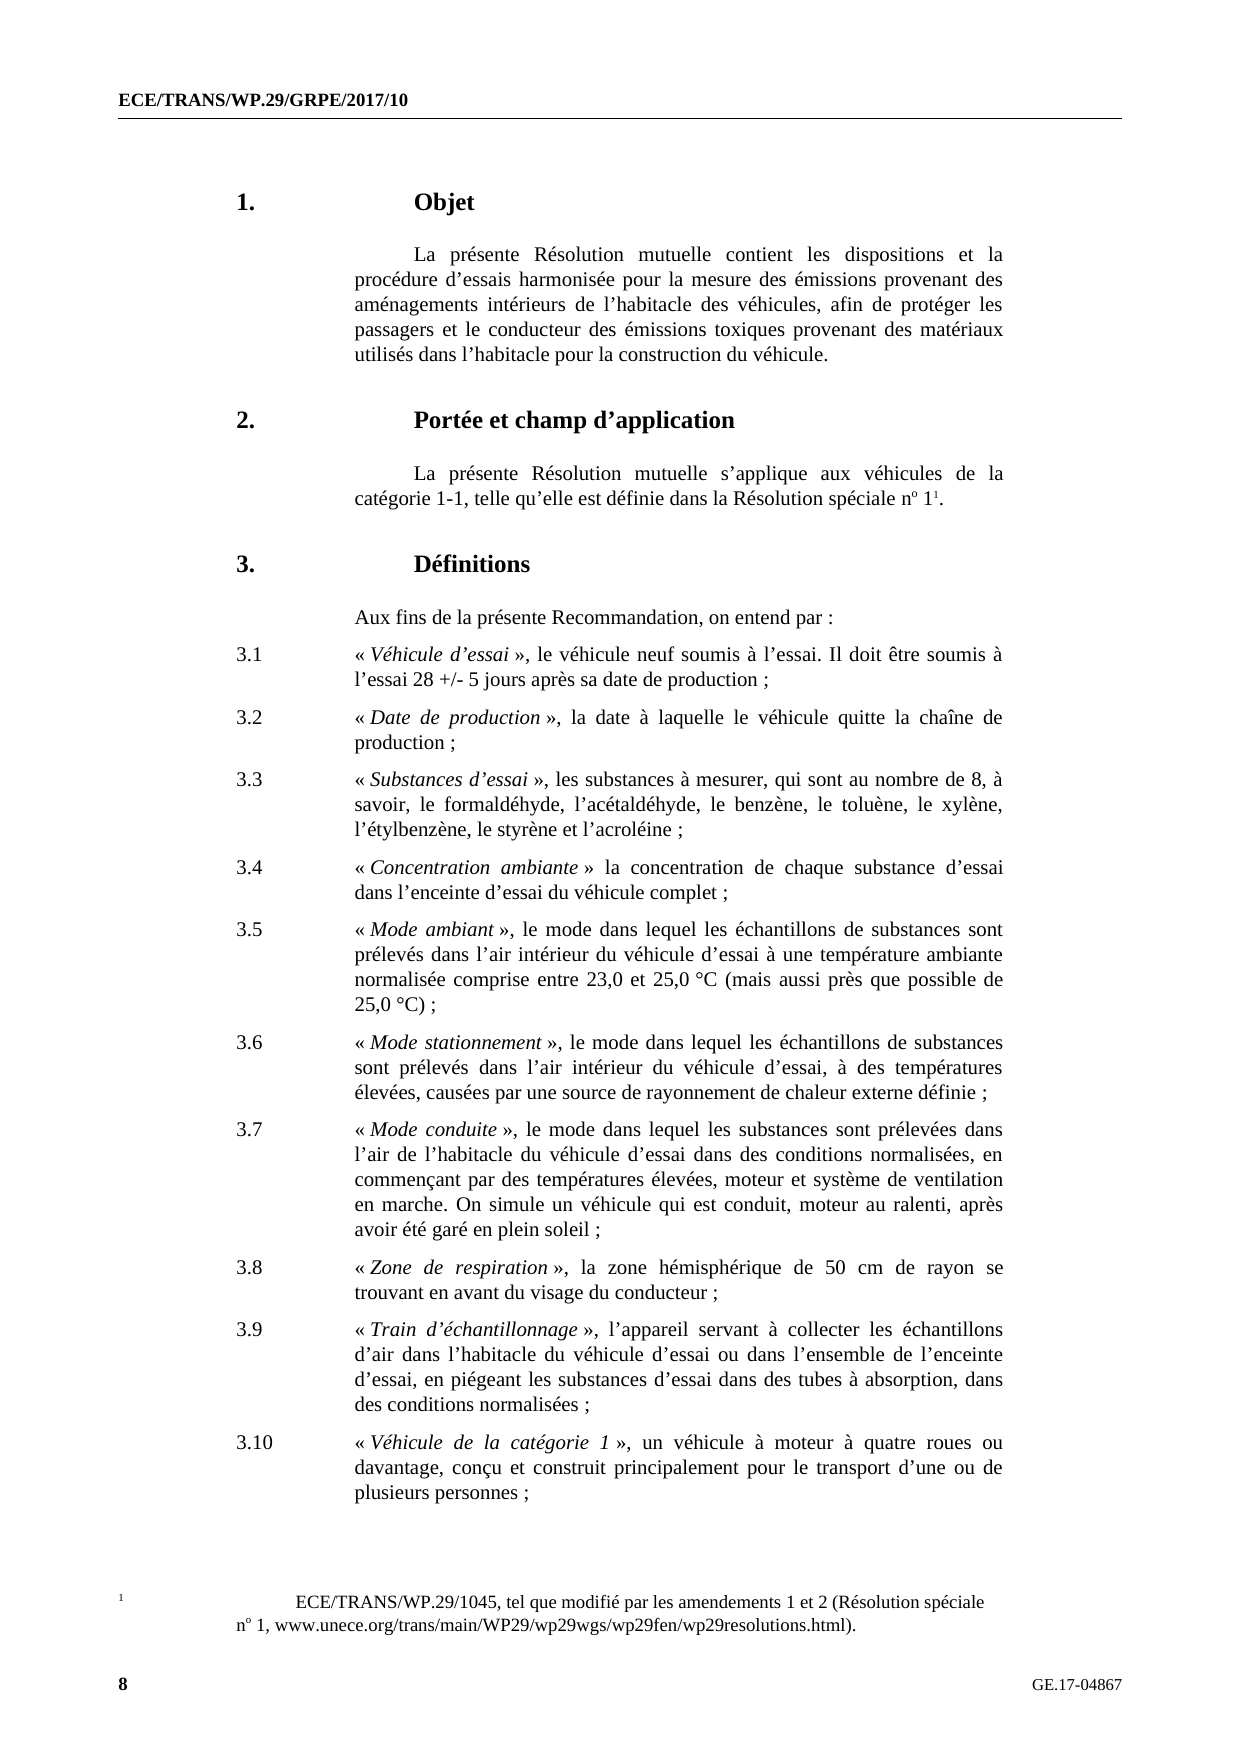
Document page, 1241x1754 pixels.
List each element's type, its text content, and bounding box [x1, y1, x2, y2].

text 3.3 « Substances d’essai », les substances à mesurer, qui sont au nombre de 8, à savoir, le formaldéhyde, l’acétaldéhyde, le benzène, le toluène, le xylène, l’étylbenzène, le styrène et l’acroléine ; [236, 766, 1004, 841]
text 3.10 « Véhicule de la catégorie 1 », un véhicule à moteur à quatre roues ou davantage, conçu et construit principalement pour le transport d’une ou de plusieurs personnes ; [236, 1429, 1004, 1504]
text 1. Objet [236, 185, 1004, 216]
text 3.5 « Mode ambiant », le mode dans lequel les échantillons de substances sont prélevés dans l’air intérieur du véhicule d’essai à une température ambiante normalisée comprise entre 23,0 et 25,0 °C (mais aussi près que possible de 25,0 °C) ; [236, 916, 1004, 1016]
text 3.9 « Train d’échantillonnage », l’appareil servant à collecter les échantillons d’air dans l’habitacle du véhicule d’essai ou dans l’ensemble de l’enceinte d’essai, en piégeant les substances d’essai dans des tubes à absorption, dans des conditions normalisées ; [236, 1316, 1004, 1416]
text La présente Résolution mutuelle contient les dispositions et la procédure d’essais harmonisée pour la mesure des émissions provenant des aménagements intérieurs de l’habitacle des véhicules, afin de protéger les passagers et le conducteur des émissions toxiques provenant des matériaux utilisés dans l’habitacle pour la construction du véhicule. [354, 241, 1004, 366]
text 3.7 « Mode conduite », le mode dans lequel les substances sont prélevées dans l’air de l’habitacle du véhicule d’essai dans des conditions normalisées, en commençant par des températures élevées, moteur et système de ventilation en marche. On simule un véhicule qui est conduit, moteur au ralenti, après avoir été garé en plein soleil ; [236, 1116, 1004, 1241]
text 3.2 « Date de production », la date à laquelle le véhicule quitte la chaîne de production ; [236, 704, 1004, 754]
text La présente Résolution mutuelle s’applique aux véhicules de la catégorie 1-1, telle qu’elle est définie dans la Résolution spéciale no 1. [354, 460, 1004, 510]
text Aux fins de la présente Recommandation, on entend par : [354, 604, 1004, 629]
text 3.6 « Mode stationnement », le mode dans lequel les échantillons de substances sont prélevés dans l’air intérieur du véhicule d’essai, à des températures élevées, causées par une source de rayonnement de chaleur externe définie ; [236, 1029, 1004, 1104]
text 3.4 « Concentration ambiante » la concentration de chaque substance d’essai dans l’enceinte d’essai du véhicule complet ; [236, 854, 1004, 904]
text 3. Définitions [236, 548, 1004, 579]
text 2. Portée et champ d’application [236, 404, 1004, 435]
text 3.8 « Zone de respiration », la zone hémisphérique de 50 cm de rayon se trouvant en avant du visage du conducteur ; [236, 1254, 1004, 1304]
text 3.1 « Véhicule d’essai », le véhicule neuf soumis à l’essai. Il doit être soumis à l’essai 28 +/- 5 jours après sa date de production ; [236, 641, 1004, 691]
